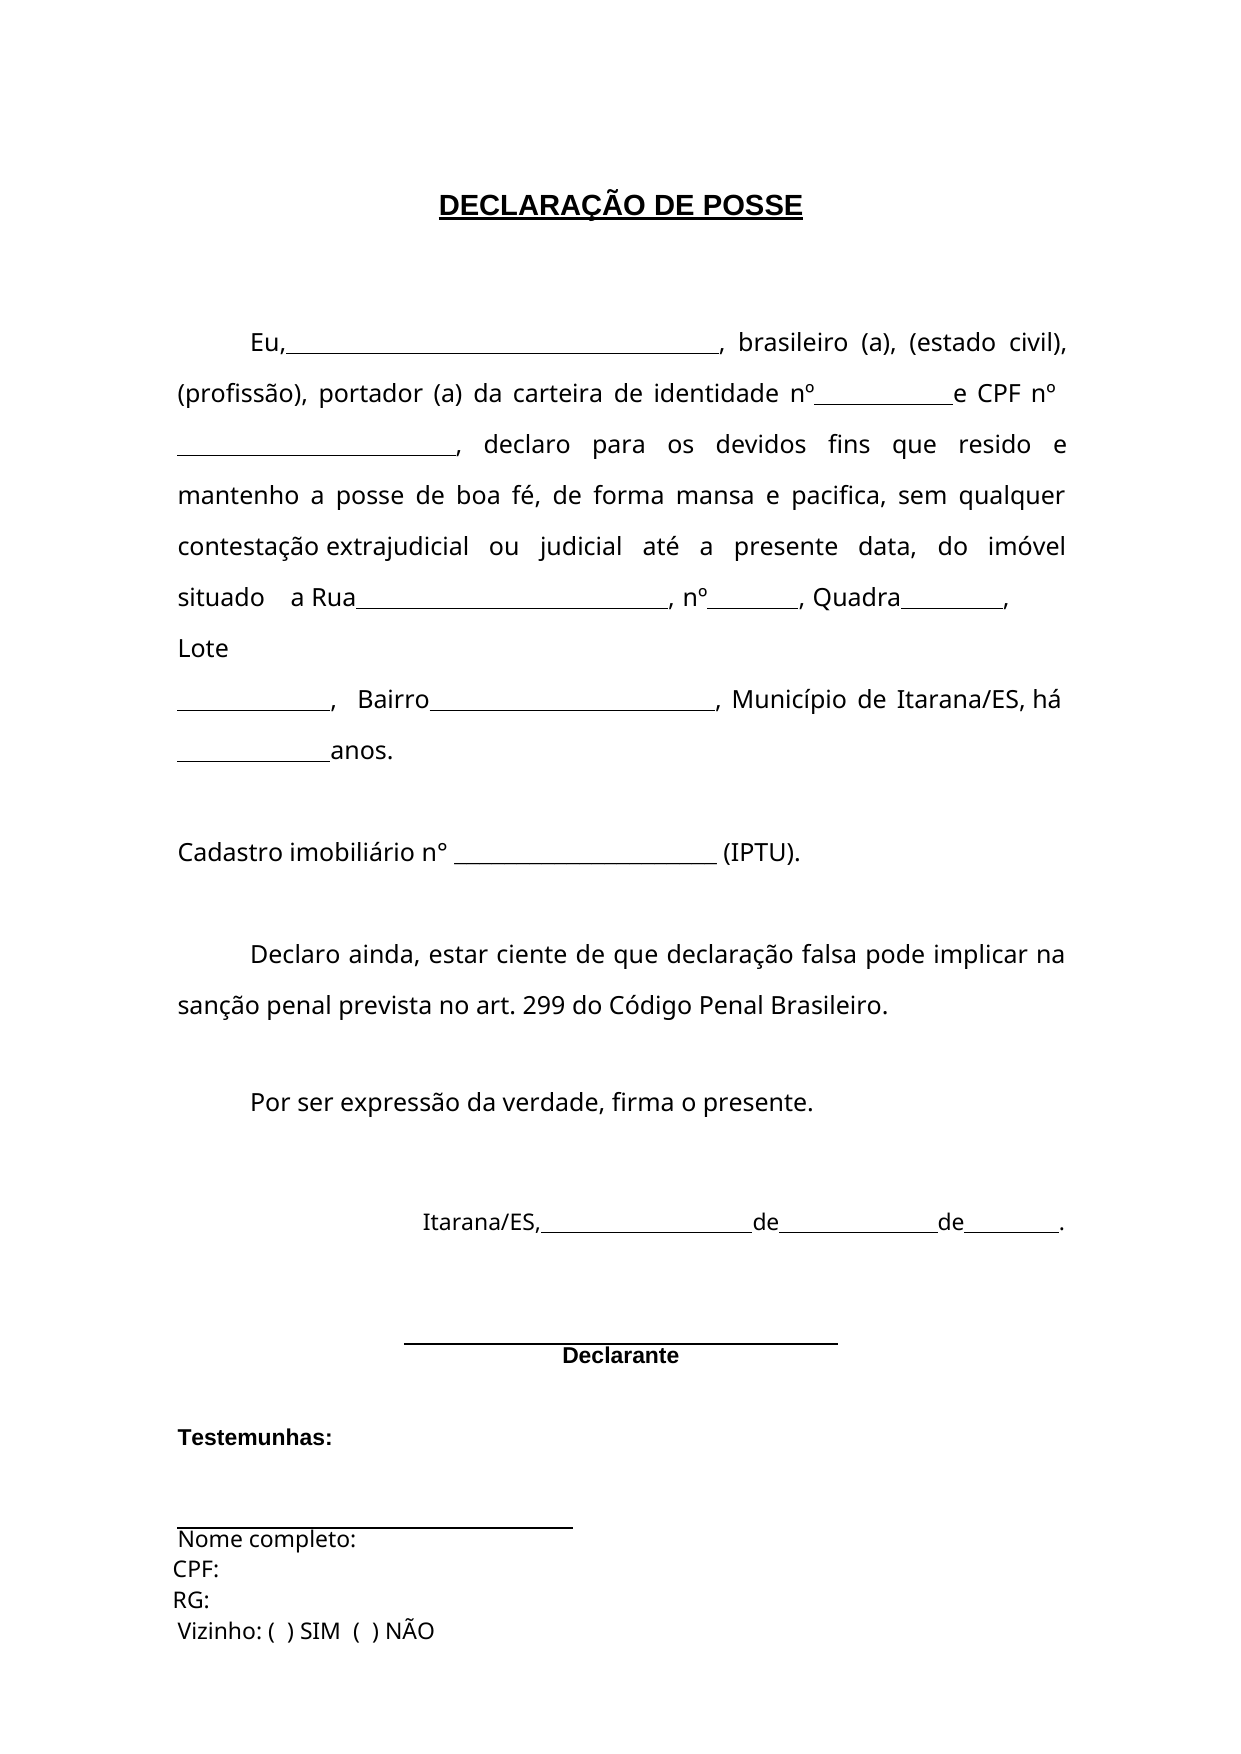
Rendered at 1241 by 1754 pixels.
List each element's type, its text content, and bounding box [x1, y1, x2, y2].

text Declarante [436, 1342, 805, 1369]
text Testemunhas: [177, 1424, 1078, 1450]
text RG: [167, 1584, 1078, 1615]
text Nome completo: [177, 1523, 1078, 1553]
text , declaro para os devidos fins que resido e mantenho a posse de boa fé, de forma mansa e pacifica, sem qualquer contestação extrajudicial ou judicial até a presente data, do imóvel situado a Rua , nº , Quadra , Lote [177, 426, 1067, 664]
text Cadastro imobiliário n° _____________________ (IPTU). [177, 834, 1067, 869]
text Vizinho: ( ) SIM ( ) NÃO [177, 1615, 1078, 1646]
text Declaro ainda, estar ciente de que declaração falsa pode implicar na sanção penal prevista no art. 299 do Código Penal Brasileiro. [177, 936, 1067, 1022]
text , Bairro , Município de Itarana/ES, há anos. [177, 681, 1067, 767]
text Eu, , brasileiro (a), (estado civil), (profissão), portador (a) da carteira de identidade nº e CPF nº [177, 324, 1067, 409]
text Itarana/ES, de de . [423, 1206, 1078, 1237]
text Por ser expressão da verdade, firma o presente. [250, 1085, 1078, 1119]
title DECLARAÇÃO DE POSSE [437, 188, 805, 221]
text CPF: [167, 1553, 1078, 1584]
